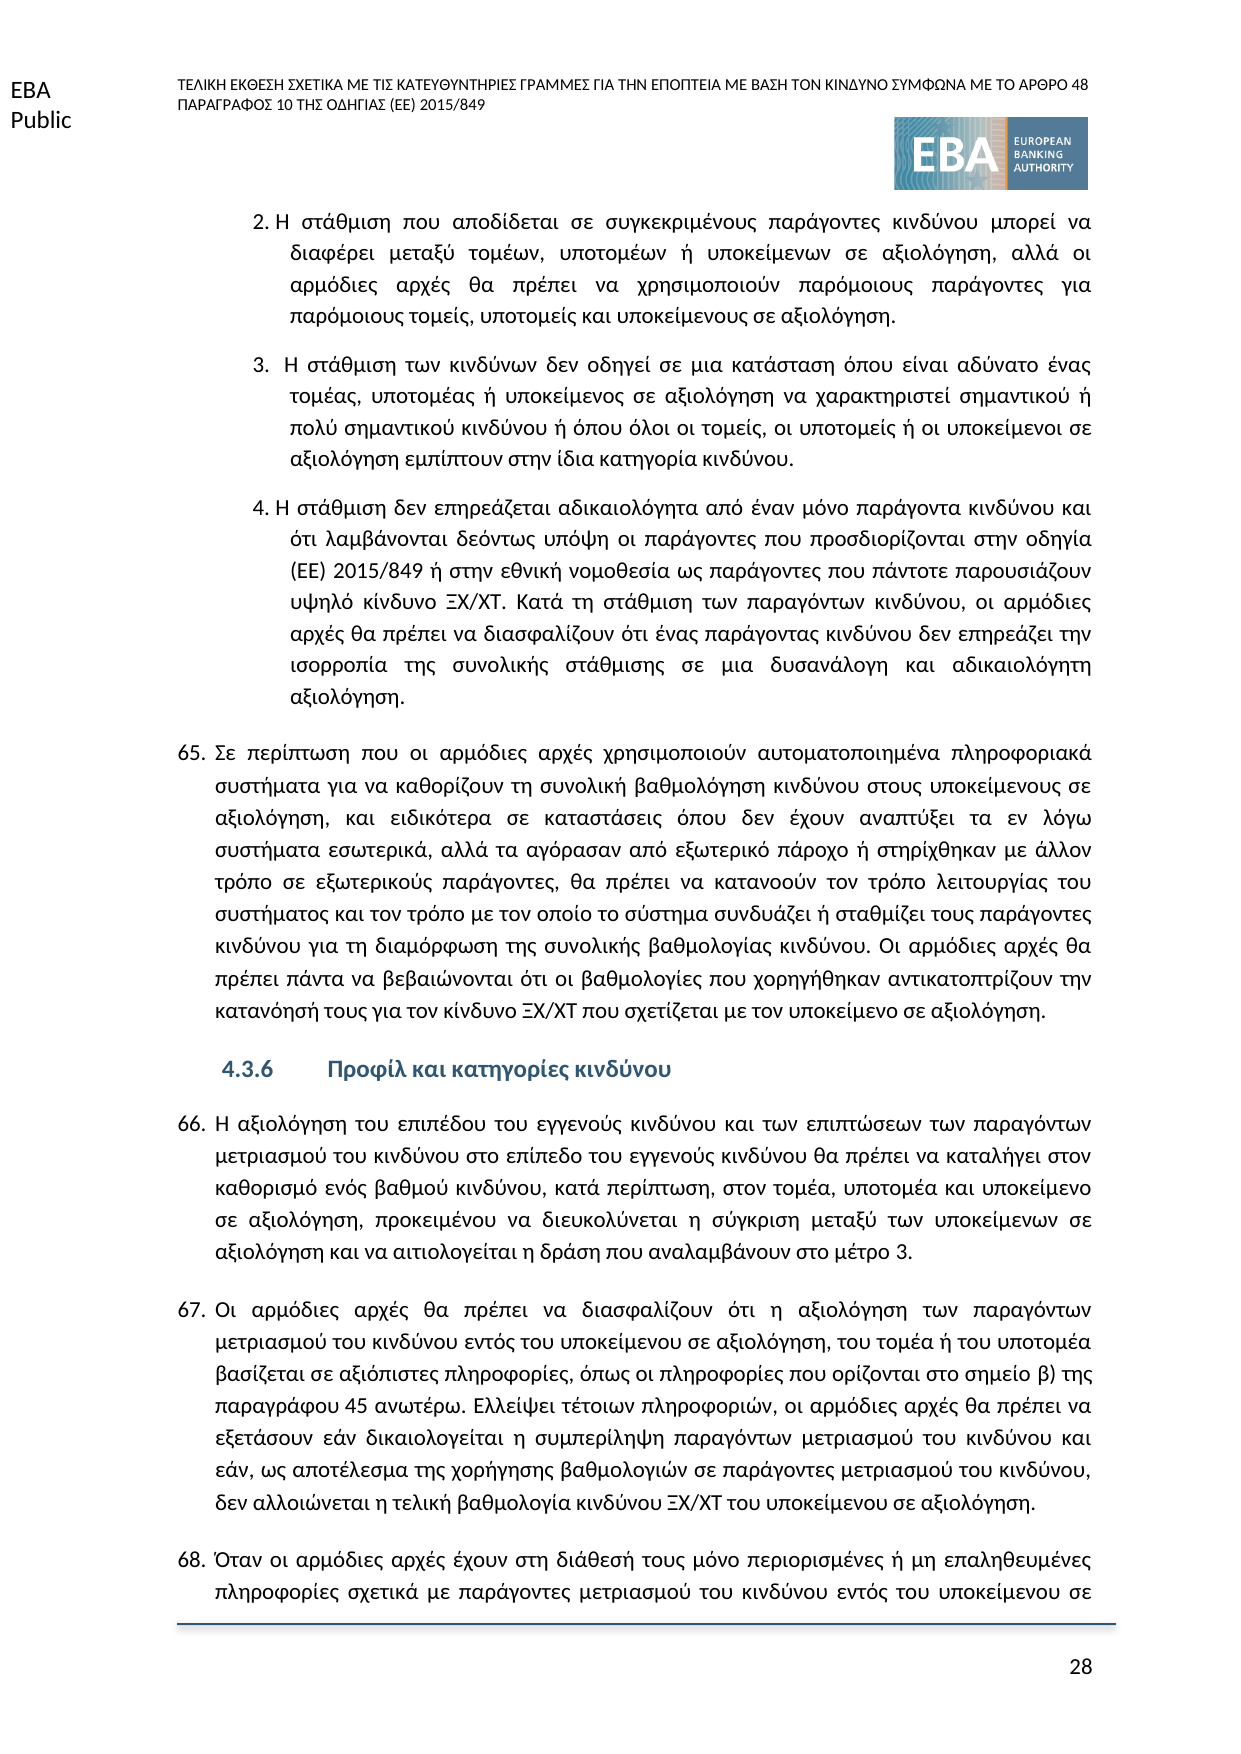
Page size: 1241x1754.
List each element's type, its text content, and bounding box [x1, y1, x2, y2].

list Η στάθμιση που αποδίδεται σε συγκεκριμένους παράγοντες κινδύνου μπορεί να διαφέρει μεταξύ τομέων, υποτομέων ή υποκείμενων σε αξιολόγηση, αλλά οι αρμόδιες αρχές θα πρέπει να χρησιμοποιούν παρόμοιους παράγοντες για παρόμοιους τομείς, υποτομείς και υποκείμενους σε αξιολόγηση. [252, 207, 1092, 329]
list Η αξιολόγηση του επιπέδου του εγγενούς κινδύνου και των επιπτώσεων των παραγόντων μετριασμού του κινδύνου στο επίπεδο του εγγενούς κινδύνου θα πρέπει να καταλήγει στον καθορισμό ενός βαθμού κινδύνου, κατά περίπτωση, στον τομέα, υποτομέα και υποκείμενο σε αξιολόγηση, προκειμένου να διευκολύνεται η σύγκριση μεταξύ των υποκείμενων σε αξιολόγηση και να αιτιολογείται η δράση που αναλαμβάνουν στο μέτρο 3. [177, 1109, 1092, 1266]
picture [894, 117, 1088, 190]
title Προφίλ και κατηγορίες κινδύνου [222, 1053, 1092, 1084]
list Η στάθμιση των κινδύνων δεν οδηγεί σε μια κατάσταση όπου είναι αδύνατο ένας τομέας, υποτομέας ή υποκείμενος σε αξιολόγηση να χαρακτηριστεί σημαντικού ή πολύ σημαντικού κινδύνου ή όπου όλοι οι τομείς, οι υποτομείς ή οι υποκείμενοι σε αξιολόγηση εμπίπτουν στην ίδια κατηγορία κινδύνου. [252, 350, 1092, 472]
list Σε περίπτωση που οι αρμόδιες αρχές χρησιμοποιούν αυτοματοποιημένα πληροφοριακά συστήματα για να καθορίζουν τη συνολική βαθμολόγηση κινδύνου στους υποκείμενους σε αξιολόγηση, και ειδικότερα σε καταστάσεις όπου δεν έχουν αναπτύξει τα εν λόγω συστήματα εσωτερικά, αλλά τα αγόρασαν από εξωτερικό πάροχο ή στηρίχθηκαν με άλλον τρόπο σε εξωτερικούς παράγοντες, θα πρέπει να κατανοούν τον τρόπο λειτουργίας του συστήματος και τον τρόπο με τον οποίο το σύστημα συνδυάζει ή σταθμίζει τους παράγοντες κινδύνου για τη διαμόρφωση της συνολικής βαθμολογίας κινδύνου. Οι αρμόδιες αρχές θα πρέπει πάντα να βεβαιώνονται ότι οι βαθμολογίες που χορηγήθηκαν αντικατοπτρίζουν την κατανόησή τους για τον κίνδυνο ΞΧ/ΧΤ που σχετίζεται με τον υποκείμενο σε αξιολόγηση. [177, 738, 1092, 1024]
list Η στάθμιση δεν επηρεάζεται αδικαιολόγητα από έναν μόνο παράγοντα κινδύνου και ότι λαμβάνονται δεόντως υπόψη οι παράγοντες που προσδιορίζονται στην οδηγία (ΕΕ) 2015/849 ή στην εθνική νομοθεσία ως παράγοντες που πάντοτε παρουσιάζουν υψηλό κίνδυνο ΞΧ/ΧΤ. Κατά τη στάθμιση των παραγόντων κινδύνου, οι αρμόδιες αρχές θα πρέπει να διασφαλίζουν ότι ένας παράγοντας κινδύνου δεν επηρεάζει την ισορροπία της συνολικής στάθμισης σε μια δυσανάλογη και αδικαιολόγητη αξιολόγηση. [252, 493, 1092, 710]
list Οι αρμόδιες αρχές θα πρέπει να διασφαλίζουν ότι η αξιολόγηση των παραγόντων μετριασμού του κινδύνου εντός του υποκείμενου σε αξιολόγηση, του τομέα ή του υποτομέα βασίζεται σε αξιόπιστες πληροφορίες, όπως οι πληροφορίες που ορίζονται στο σημείο β) της παραγράφου 45 ανωτέρω. Ελλείψει τέτοιων πληροφοριών, οι αρμόδιες αρχές θα πρέπει να εξετάσουν εάν δικαιολογείται η συμπερίληψη παραγόντων μετριασμού του κινδύνου και εάν, ως αποτέλεσμα της χορήγησης βαθμολογιών σε παράγοντες μετριασμού του κινδύνου, δεν αλλοιώνεται η τελική βαθμολογία κινδύνου ΞΧ/ΧΤ του υποκείμενου σε αξιολόγηση. [177, 1295, 1092, 1516]
